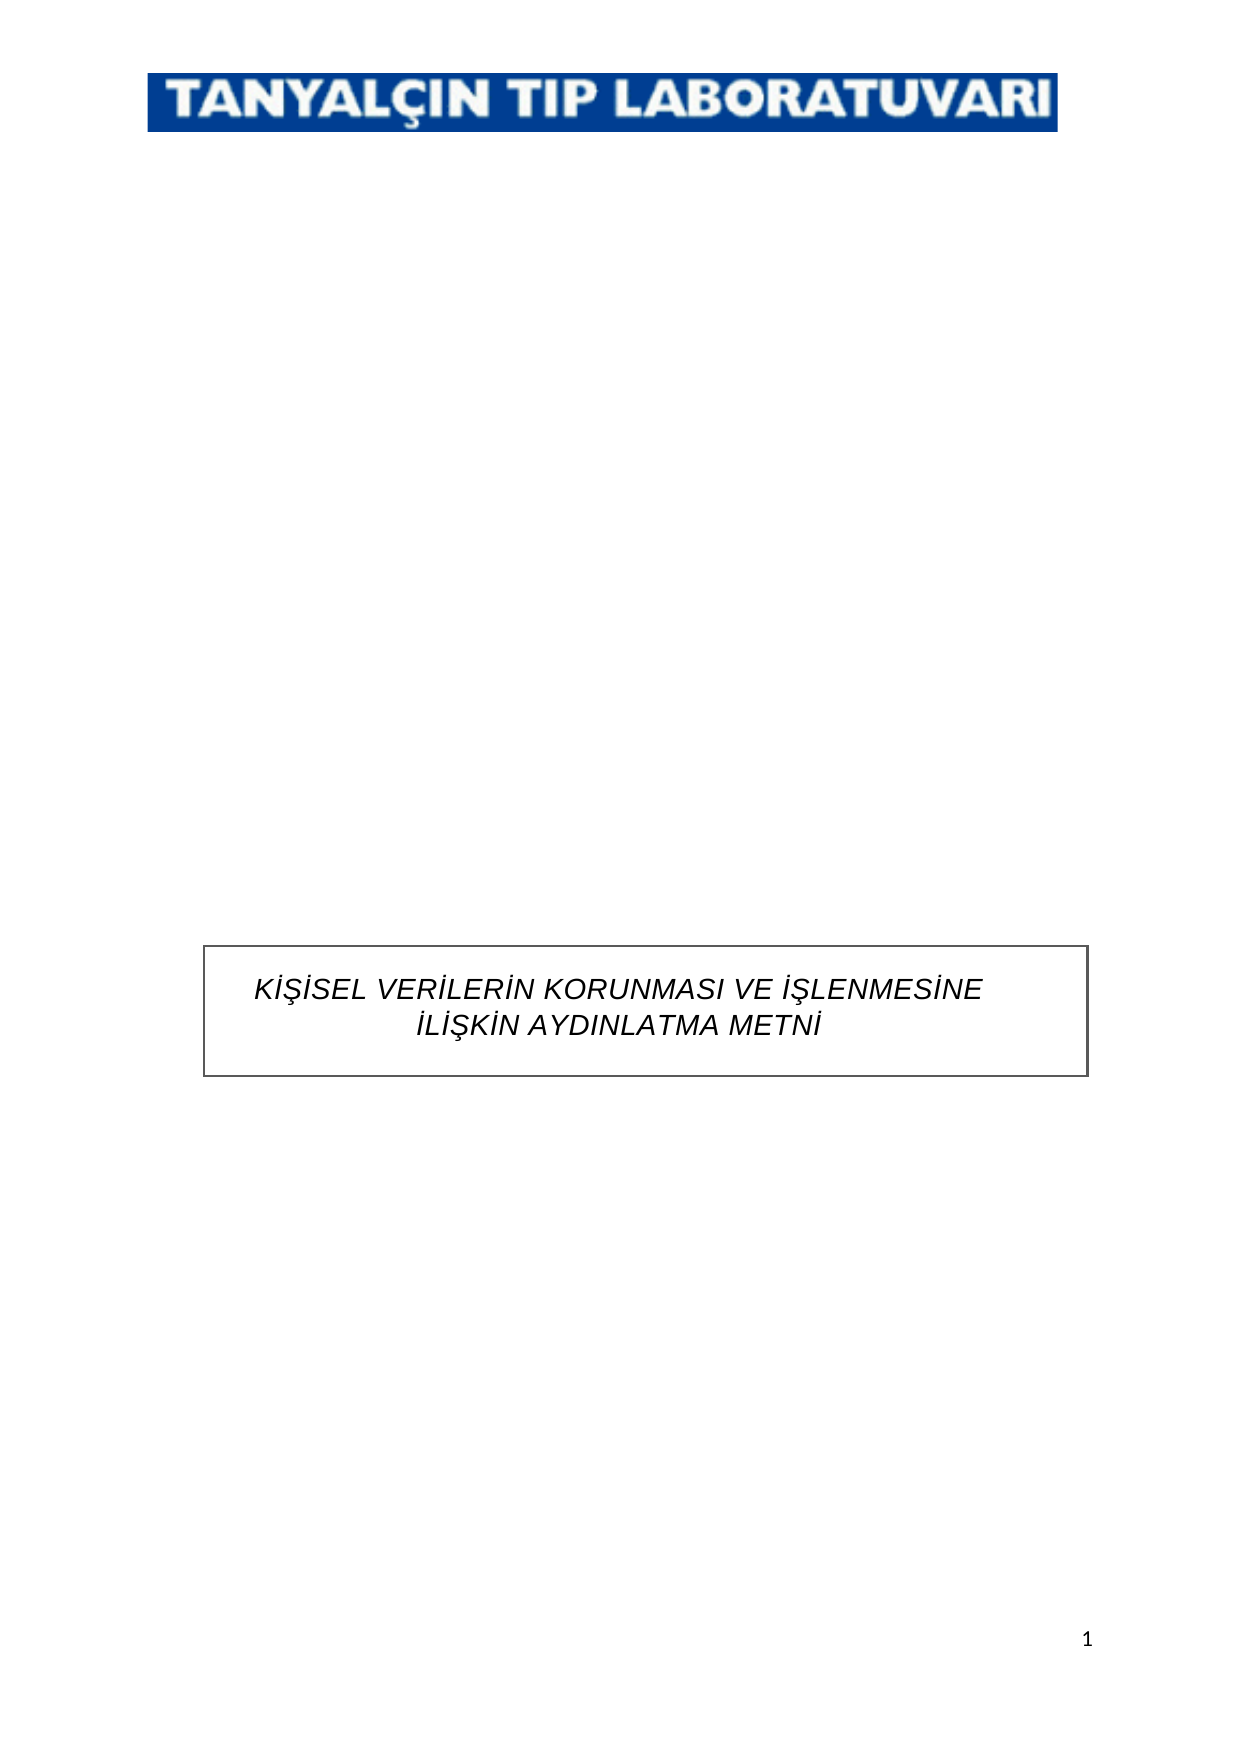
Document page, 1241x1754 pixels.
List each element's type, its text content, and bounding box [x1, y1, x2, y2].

text KİŞİSEL VERİLERİN KORUNMASI VE İŞLENMESİNE İLİŞKİN AYDINLATMA METNİ [238, 972, 1002, 1042]
picture [147, 73, 1058, 132]
